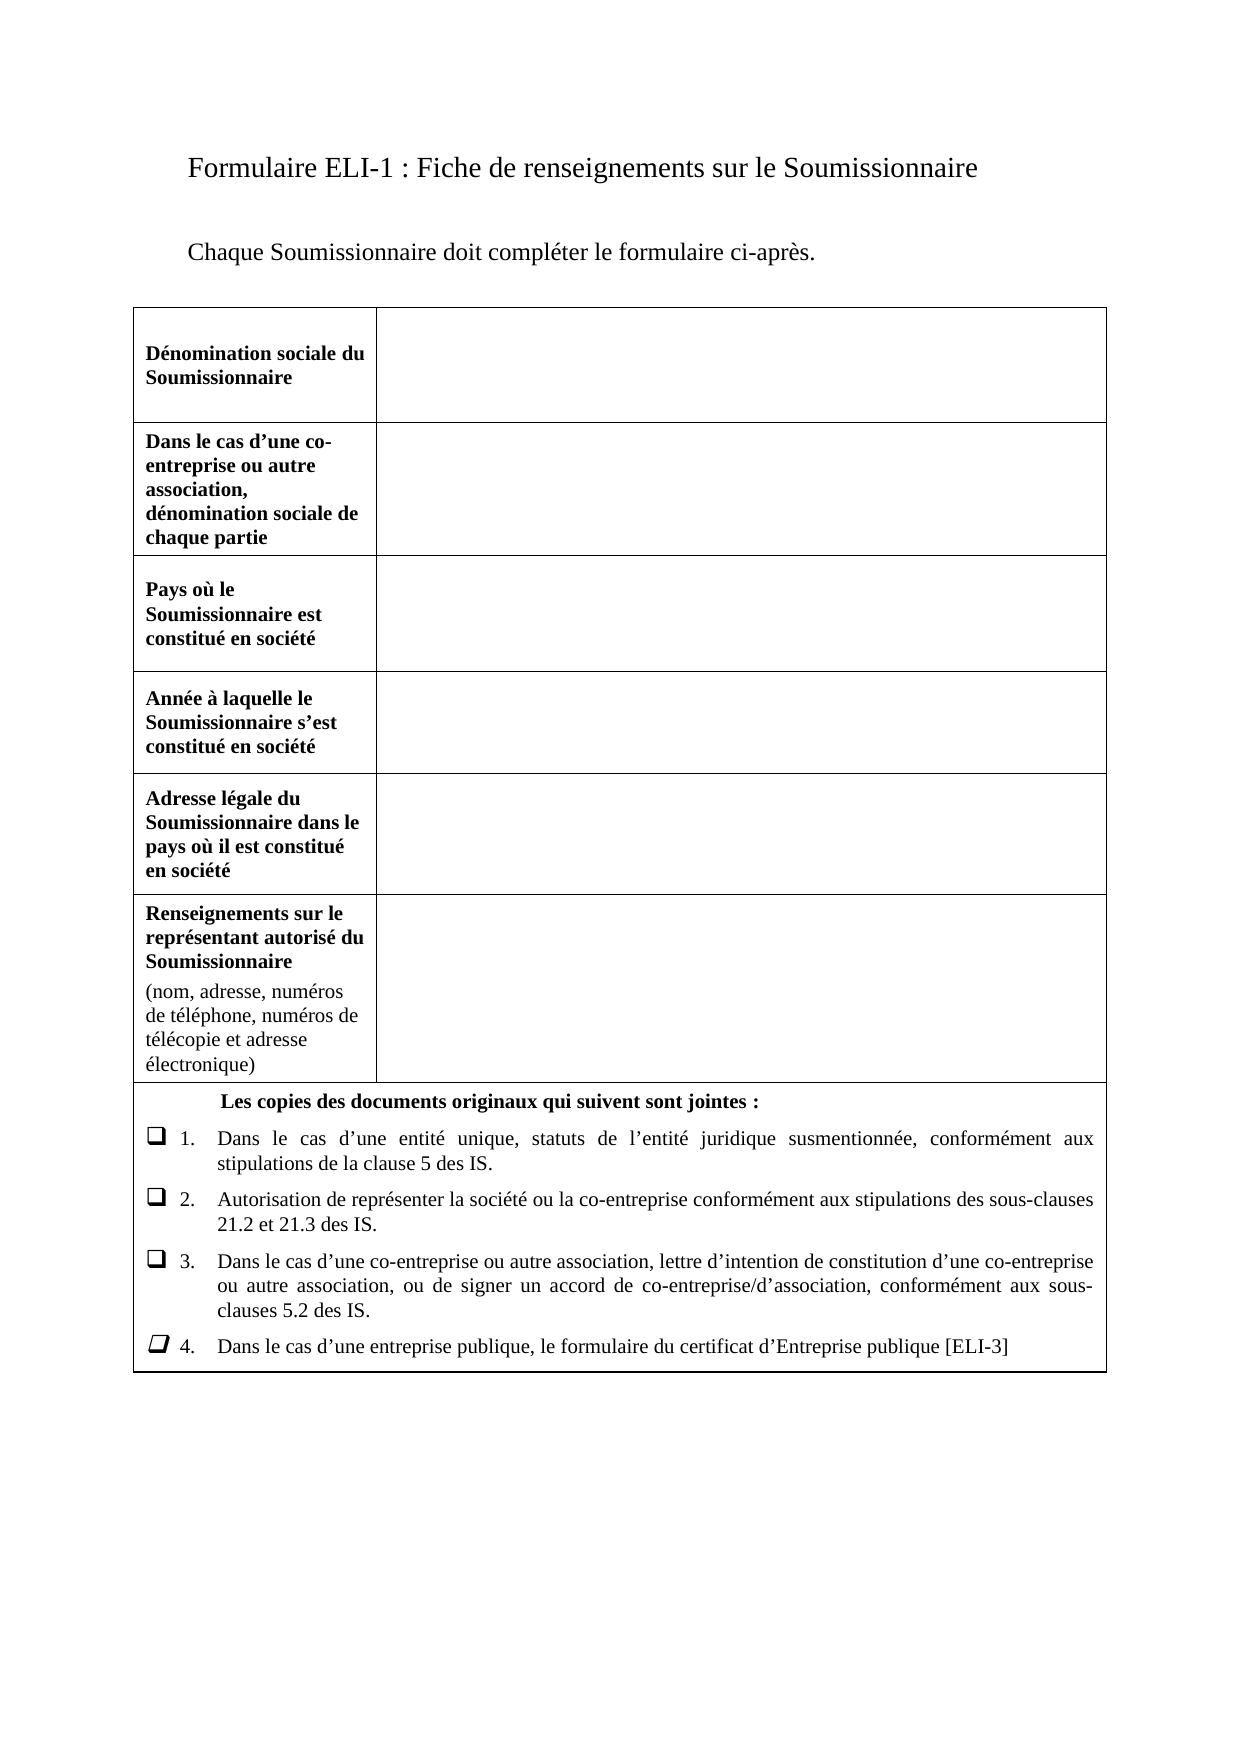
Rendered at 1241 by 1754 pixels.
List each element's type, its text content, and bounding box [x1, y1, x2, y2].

table_cell [377, 556, 1106, 671]
table_cell [377, 895, 1106, 1082]
table_cell Année à laquelle le Soumissionnaire s’est constitué en société [134, 672, 376, 773]
table_cell Pays où le Soumissionnaire est constitué en société [134, 556, 376, 671]
table_cell Les copies des documents originaux qui suivent sont jointes : 1. Dans le cas d’une entité unique, statuts de l’entité juridique susmentionnée, conformément aux stipulations de la clause 5 des IS. 2. Autorisation de représenter la société ou la co-entreprise conformément aux stipulations des sous-clauses 21.2 et 21.3 des IS. 3. Dans le cas d’une co-entreprise ou autre association, lettre d’intention de constitution d’une co-entreprise ou autre association, ou de signer un accord de co-entreprise/d’association, conformément aux sous-clauses 5.2 des IS. 4. Dans le cas d’une entreprise publique, le formulaire du certificat d’Entreprise publique [ELI-3] [134, 1083, 1106, 1371]
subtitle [187, 150, 1053, 183]
table_cell Renseignements sur le représentant autorisé du Soumissionnaire (nom, adresse, numéros de téléphone, numéros de télécopie et adresse électronique) [134, 895, 376, 1082]
table_header [377, 308, 1106, 422]
table_cell [377, 672, 1106, 773]
table_cell [377, 774, 1106, 893]
text Chaque Soumissionnaire doit compléter le formulaire ci-après. [187, 237, 1053, 266]
table_cell Dans le cas d’une co-entreprise ou autre association, dénomination sociale de chaque partie [134, 423, 376, 555]
table_cell [377, 423, 1106, 555]
table_header Dénomination sociale du Soumissionnaire [134, 308, 376, 422]
table_cell Adresse légale du Soumissionnaire dans le pays où il est constitué en société [134, 774, 376, 893]
